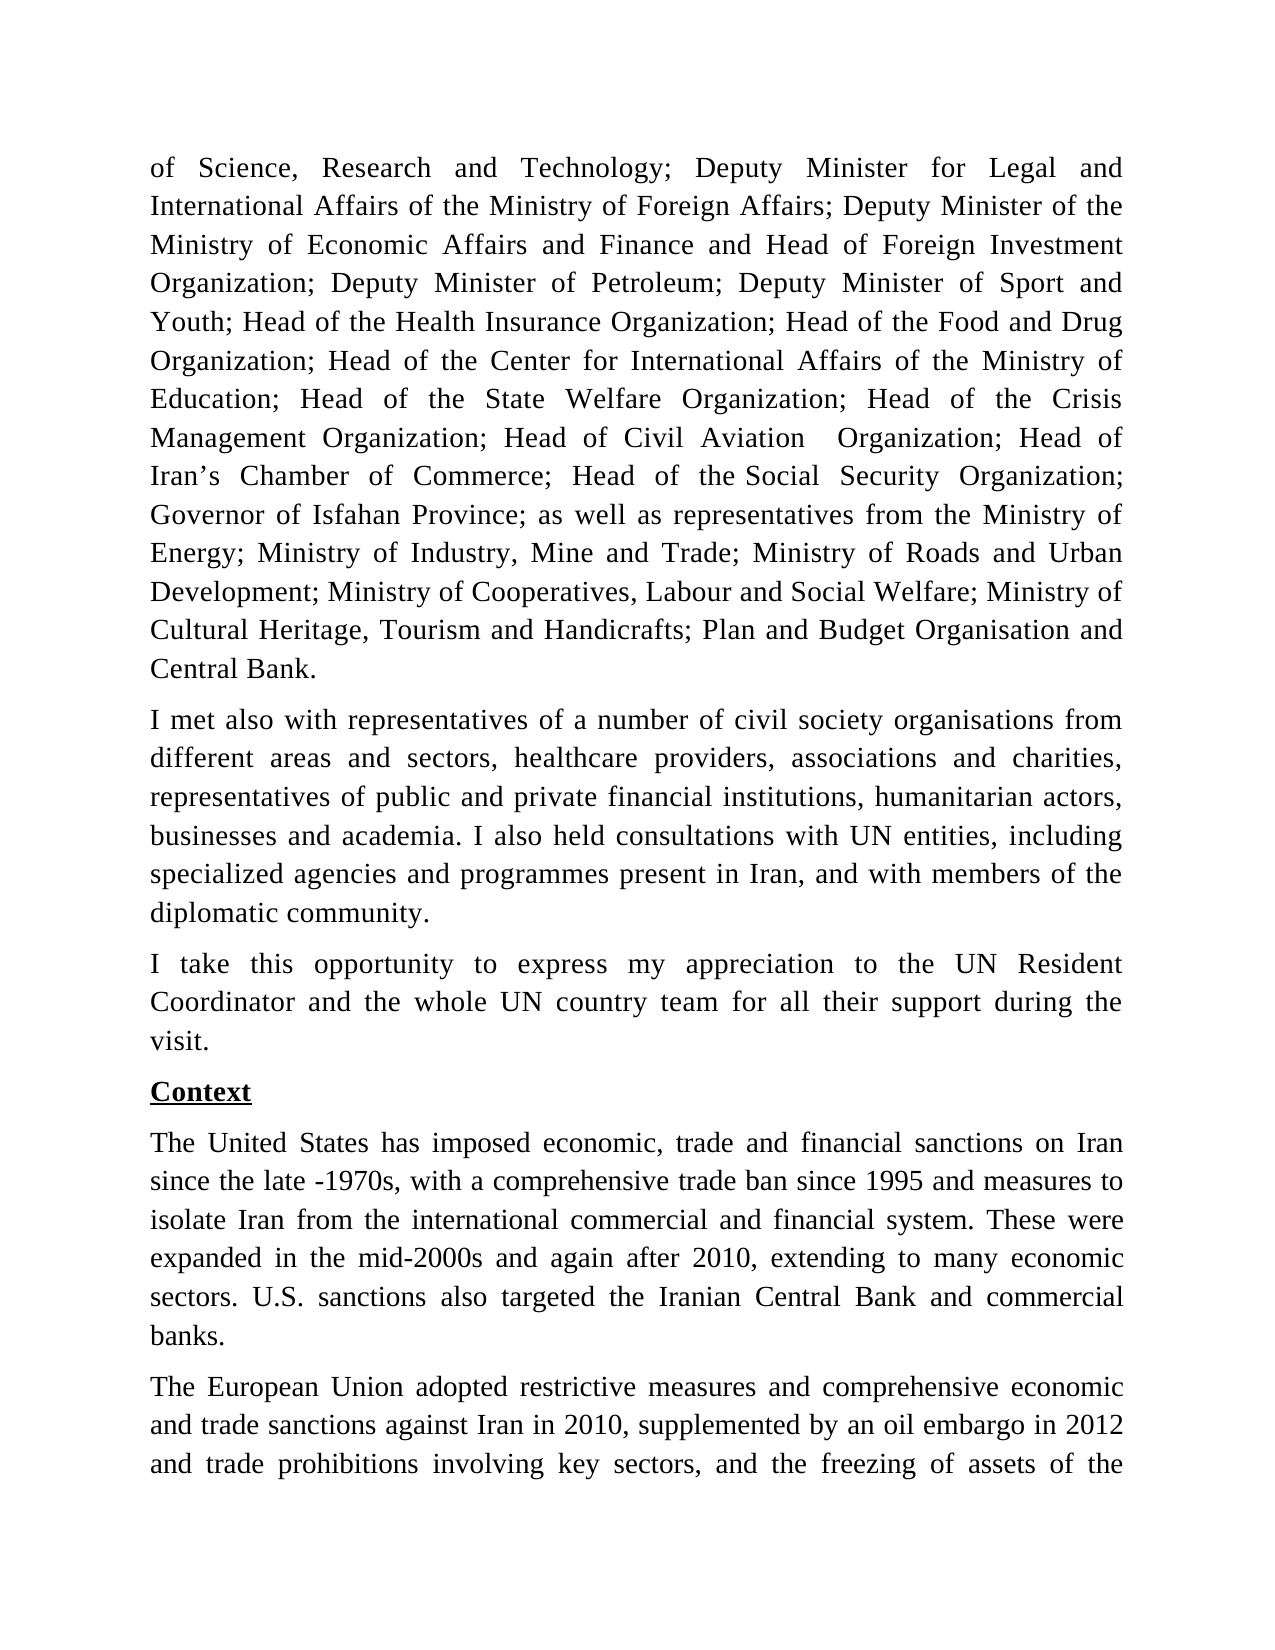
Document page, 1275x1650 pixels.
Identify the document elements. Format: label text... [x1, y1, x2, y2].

text I met also with representatives of a number of civil society organisations from different areas and sectors, healthcare providers, associations and charities, representatives of public and private financial institutions, humanitarian actors, businesses and academia. I also held consultations with UN entities, including specialized agencies and programmes present in Iran, and with members of the diplomatic community. [150, 702, 1125, 928]
text Context [150, 1074, 1125, 1107]
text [150, 1369, 1125, 1479]
text The United States has imposed economic, trade and financial sanctions on Iran since the late -1970s, with a comprehensive trade ban since 1995 and measures to isolate Iran from the international commercial and financial system. These were expanded in the mid-2000s and again after 2010, extending to many economic sectors. U.S. sanctions also targeted the Iranian Central Bank and commercial banks. [150, 1125, 1125, 1351]
text I take this opportunity to express my appreciation to the UN Resident Coordinator and the whole UN country team for all their support during the visit. [150, 946, 1125, 1056]
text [150, 150, 1125, 684]
